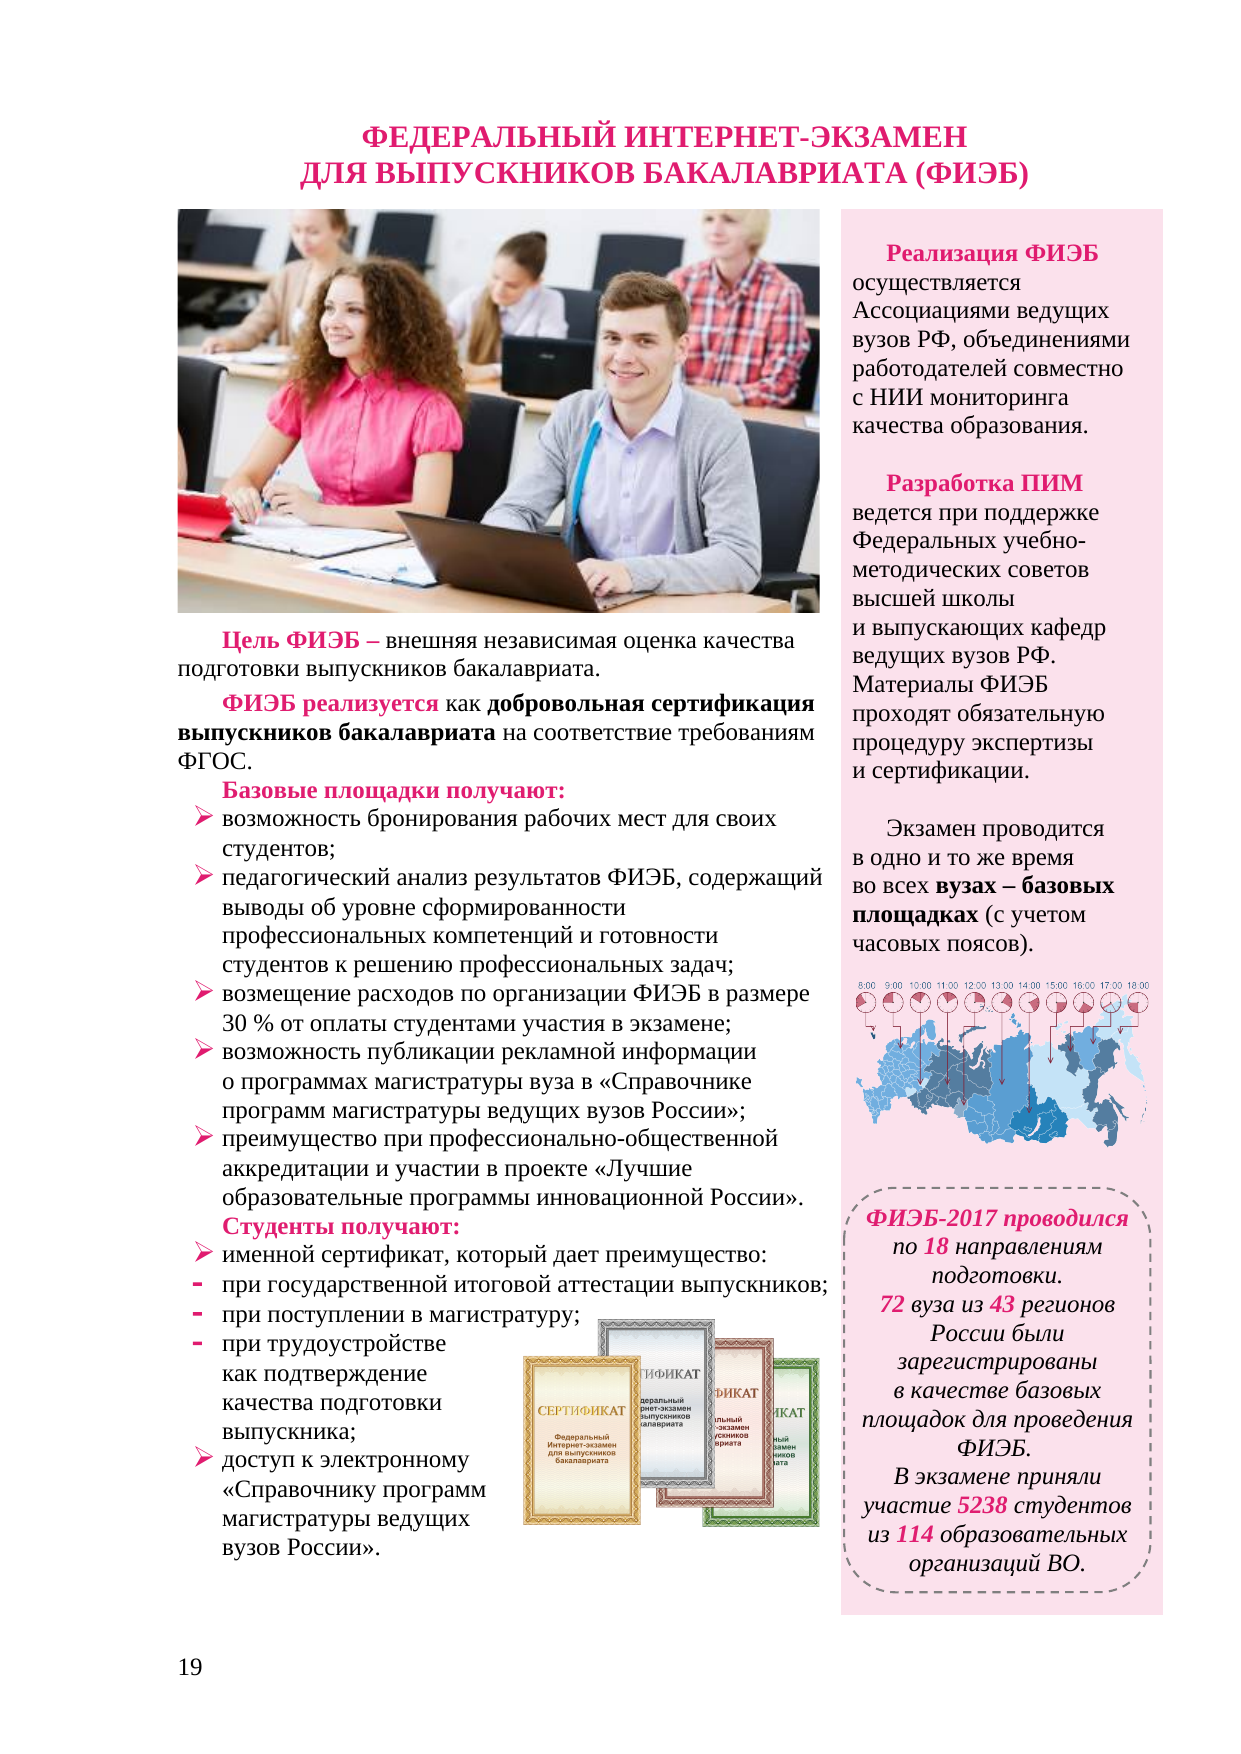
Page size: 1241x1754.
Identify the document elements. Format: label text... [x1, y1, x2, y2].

picture [177, 209, 820, 613]
table_header Реализация ФИЭБ осуществляется Ассоциациями ведущих вузов РФ, объединениями работодателей совместно с НИИ мониторинга качества образования. Разработка ПИМ ведется при поддержке Федеральных учебно-методических советов высшей школы и выпускающих кафедр ведущих вузов РФ. Материалы ФИЭБ проходят обязательную процедуру экспертизы и сертификации. Экзамен проводится в одно и то же время во всех вузах – базовых площадках (с учетом часовых поясов). [841, 209, 1163, 1615]
picture [856, 982, 1149, 1148]
text ДЛЯ ВЫПУСКНИКОВ БАКАЛАВРИАТА (ФИЭБ) [177, 154, 1152, 190]
table_header Цель ФИЭБ – внешняя независимая оценка качества подготовки выпускников бакалавриата. ФИЭБ реализуется как добровольная сертификация выпускников бакалавриата на соответствие требованиям ФГОС. Базовые площадки получают: возможность бронирования рабочих мест для своих студентов; педагогический анализ результатов ФИЭБ, содержащий выводы об уровне сформированности профессиональных компетенций и готовности студентов к решению профессиональных задач; возмещение расходов по организации ФИЭБ в размере 30 % от оплаты студентами участия в экзамене; возможность публикации рекламной информации о программах магистратуры вуза в «Справочнике программ магистратуры ведущих вузов России»; преимущество при профессионально-общественной аккредитации и участии в проекте «Лучшие образовательные программы инновационной России». Студенты получают: именной сертификат, который дает преимущество: при государственной итоговой аттестации выпускников; при поступлении в магистратуру; при трудоустройстве как подтверждение качества подготовки выпускника; доступ к электронному «Справочнику программ магистратуры ведущих вузов России». [166, 209, 841, 1615]
picture [523, 1319, 820, 1527]
text ФЕДЕРАЛЬНЫЙ ИНТЕРНЕТ-ЭКЗАМЕН [177, 118, 1152, 154]
